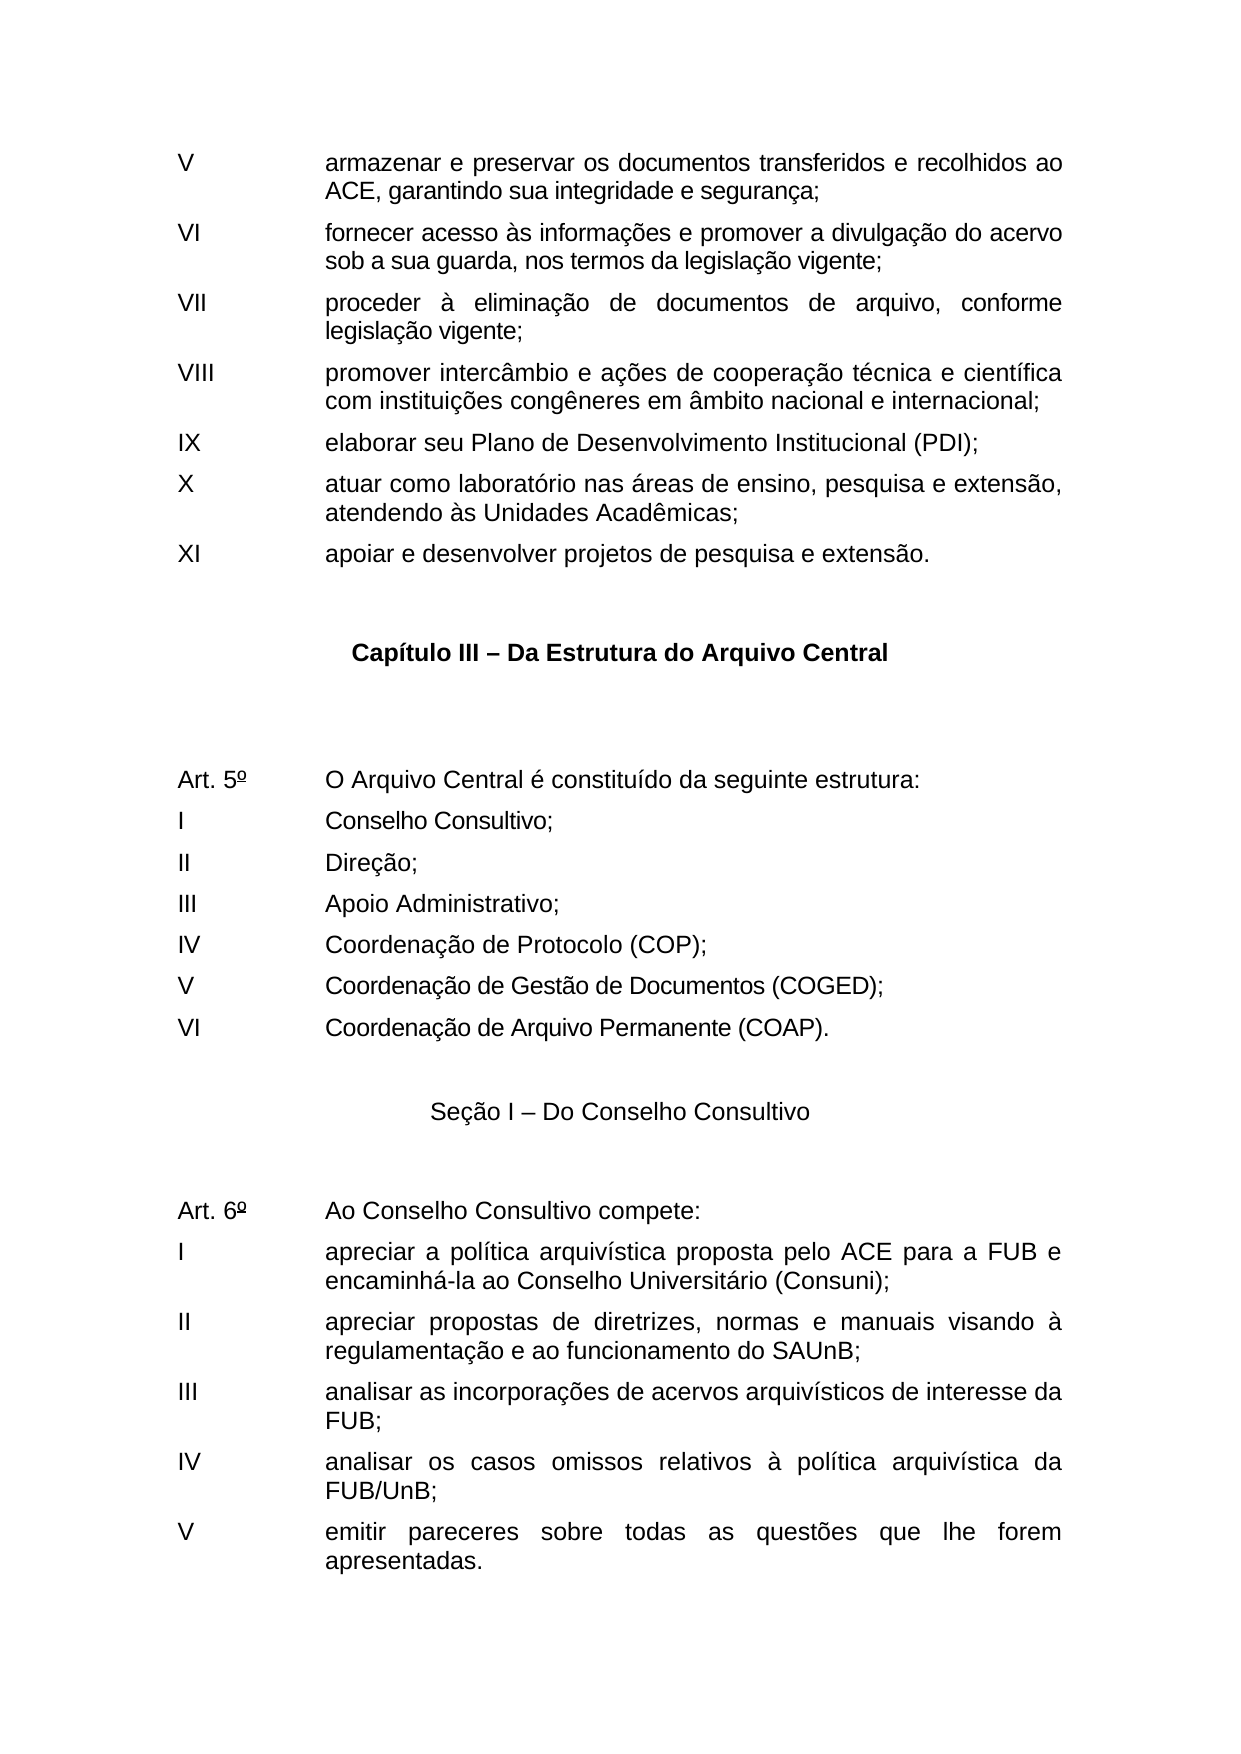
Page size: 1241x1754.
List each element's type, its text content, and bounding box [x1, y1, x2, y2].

list apreciar propostas de diretrizes, normas e manuais visando à regulamentação e ao funcionamento do SAUnB; [177, 1307, 1063, 1364]
list Direção; [177, 848, 1063, 876]
list armazenar e preservar os documentos transferidos e recolhidos ao ACE, garantindo sua integridade e segurança; [177, 148, 1063, 205]
text Art. 5º O Arquivo Central é constituído da seguinte estrutura: [177, 765, 1063, 794]
list emitir pareceres sobre todas as questões que lhe forem apresentadas. [177, 1517, 1063, 1574]
list apreciar a política arquivística proposta pelo ACE para a FUB e encaminhá-la ao Conselho Universitário (Consuni); [177, 1237, 1063, 1294]
list fornecer acesso às informações e promover a divulgação do acervo sob a sua guarda, nos termos da legislação vigente; [177, 218, 1063, 275]
list analisar as incorporações de acervos arquivísticos de interesse da FUB; [177, 1377, 1063, 1434]
list Coordenação de Gestão de Documentos (COGED); [177, 971, 1063, 1000]
list Coordenação de Arquivo Permanente (COAP). [177, 1013, 1063, 1041]
list Coordenação de Protocolo (COP); [177, 930, 1063, 959]
list Conselho Consultivo; [177, 806, 1063, 835]
list apoiar e desenvolver projetos de pesquisa e extensão. [177, 539, 1063, 568]
text Seção I – Do Conselho Consultivo [177, 1097, 1063, 1126]
list atuar como laboratório nas áreas de ensino, pesquisa e extensão, atendendo às Unidades Acadêmicas; [177, 469, 1063, 526]
list Apoio Administrativo; [177, 889, 1063, 918]
list promover intercâmbio e ações de cooperação técnica e científica com instituições congêneres em âmbito nacional e internacional; [177, 358, 1063, 415]
list analisar os casos omissos relativos à política arquivística da FUB/UnB; [177, 1447, 1063, 1504]
list proceder à eliminação de documentos de arquivo, conforme legislação vigente; [177, 288, 1063, 345]
list elaborar seu Plano de Desenvolvimento Institucional (PDI); [177, 428, 1063, 456]
text Art. 6º Ao Conselho Consultivo compete: [177, 1196, 1063, 1224]
text Capítulo III – Da Estrutura do Arquivo Central [177, 638, 1063, 666]
